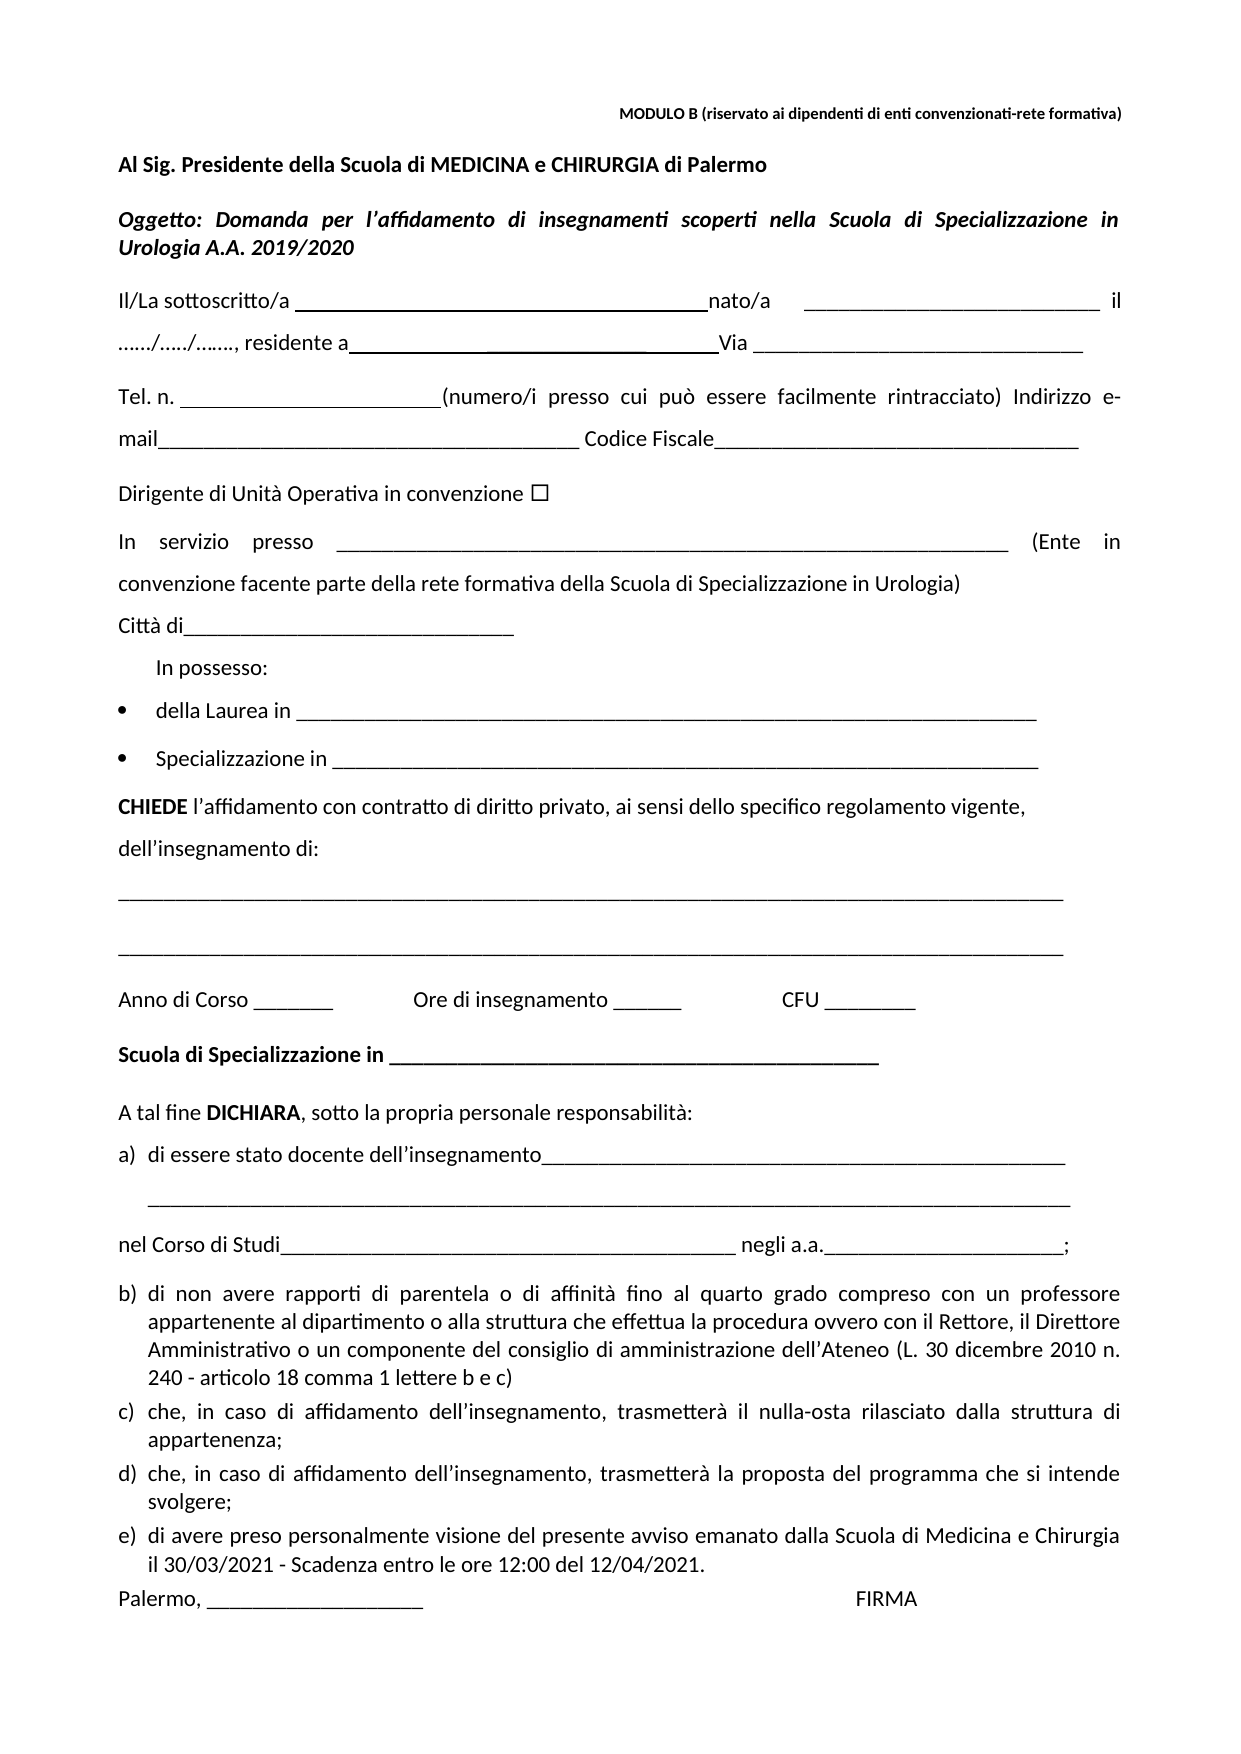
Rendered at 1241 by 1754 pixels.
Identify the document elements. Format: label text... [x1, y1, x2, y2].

list di non avere rapporti di parentela o di affinità fino al quarto grado compreso con un professore appartenente al dipartimento o alla struttura che effettua la procedura ovvero con il Rettore, il Direttore Amministrativo o un componente del consiglio di amministrazione dell’Ateneo (L. 30 dicembre 2010 n. 240 - articolo 18 comma 1 lettere b e c) [118, 1279, 1122, 1391]
list Specializzazione in ______________________________________________________________ [118, 744, 1122, 772]
text Palermo, ___________________ FIRMA [118, 1584, 1122, 1612]
text Dirigente di Unità Operativa in convenzione [118, 479, 1122, 507]
text Città di_____________________________ [118, 611, 1122, 639]
text Scuola di Specializzazione in ___________________________________________ [118, 1040, 1122, 1068]
text nel Corso di Studi________________________________________ negli a.a._____________________; [118, 1231, 1122, 1258]
text In servizio presso ___________________________________________________________ (Ente in convenzione facente parte della rete formativa della Scuola di Specializzazione in Urologia) [118, 527, 1122, 597]
text Oggetto: Domanda per l’affidamento di insegnamenti scoperti nella Scuola di Specializzazione in Urologia A.A. 2019/2020 [118, 205, 1122, 261]
text _________________________________________________________________________________ [148, 1182, 1122, 1210]
text Tel. n. (numero/i presso cui può essere facilmente rintracciato) Indirizzo e-mail_____________________________________ Codice Fiscale________________________________ [118, 382, 1122, 452]
text Anno di Corso _______ Ore di insegnamento ______ CFU ________ [118, 985, 1122, 1013]
text MODULO B (riservato ai dipendenti di enti convenzionati-rete formativa) [118, 103, 1122, 124]
text Al Sig. Presidente della Scuola di MEDICINA e CHIRURGIA di Palermo [118, 151, 1122, 178]
text ___________________________________________________________________________________ [118, 876, 1122, 904]
text A tal fine DICHIARA, sotto la propria personale responsabilità: [118, 1098, 1122, 1126]
list di avere preso personalmente visione del presente avviso emanato dalla Scuola di Medicina e Chirurgia il 30/03/2021 - Scadenza entro le ore 12:00 del 12/04/2021. [118, 1522, 1122, 1578]
text CHIEDE l’affidamento con contratto di diritto privato, ai sensi dello specifico regolamento vigente, dell’insegnamento di: [118, 792, 1122, 862]
list che, in caso di affidamento dell’insegnamento, trasmetterà la proposta del programma che si intende svolgere; [118, 1459, 1122, 1515]
text ___________________________________________________________________________________ [118, 931, 1122, 959]
list che, in caso di affidamento dell’insegnamento, trasmetterà il nulla-osta rilasciato dalla struttura di appartenenza; [118, 1397, 1122, 1453]
text Il/La sottoscritto/a nato/a __________________________ il ….../…../……., residente a ______________ Via _____________________________ [118, 286, 1122, 356]
list della Laurea in _________________________________________________________________ [118, 696, 1122, 724]
text In possesso: [156, 653, 1122, 681]
list di essere stato docente dell’insegnamento______________________________________________ [118, 1140, 1122, 1168]
